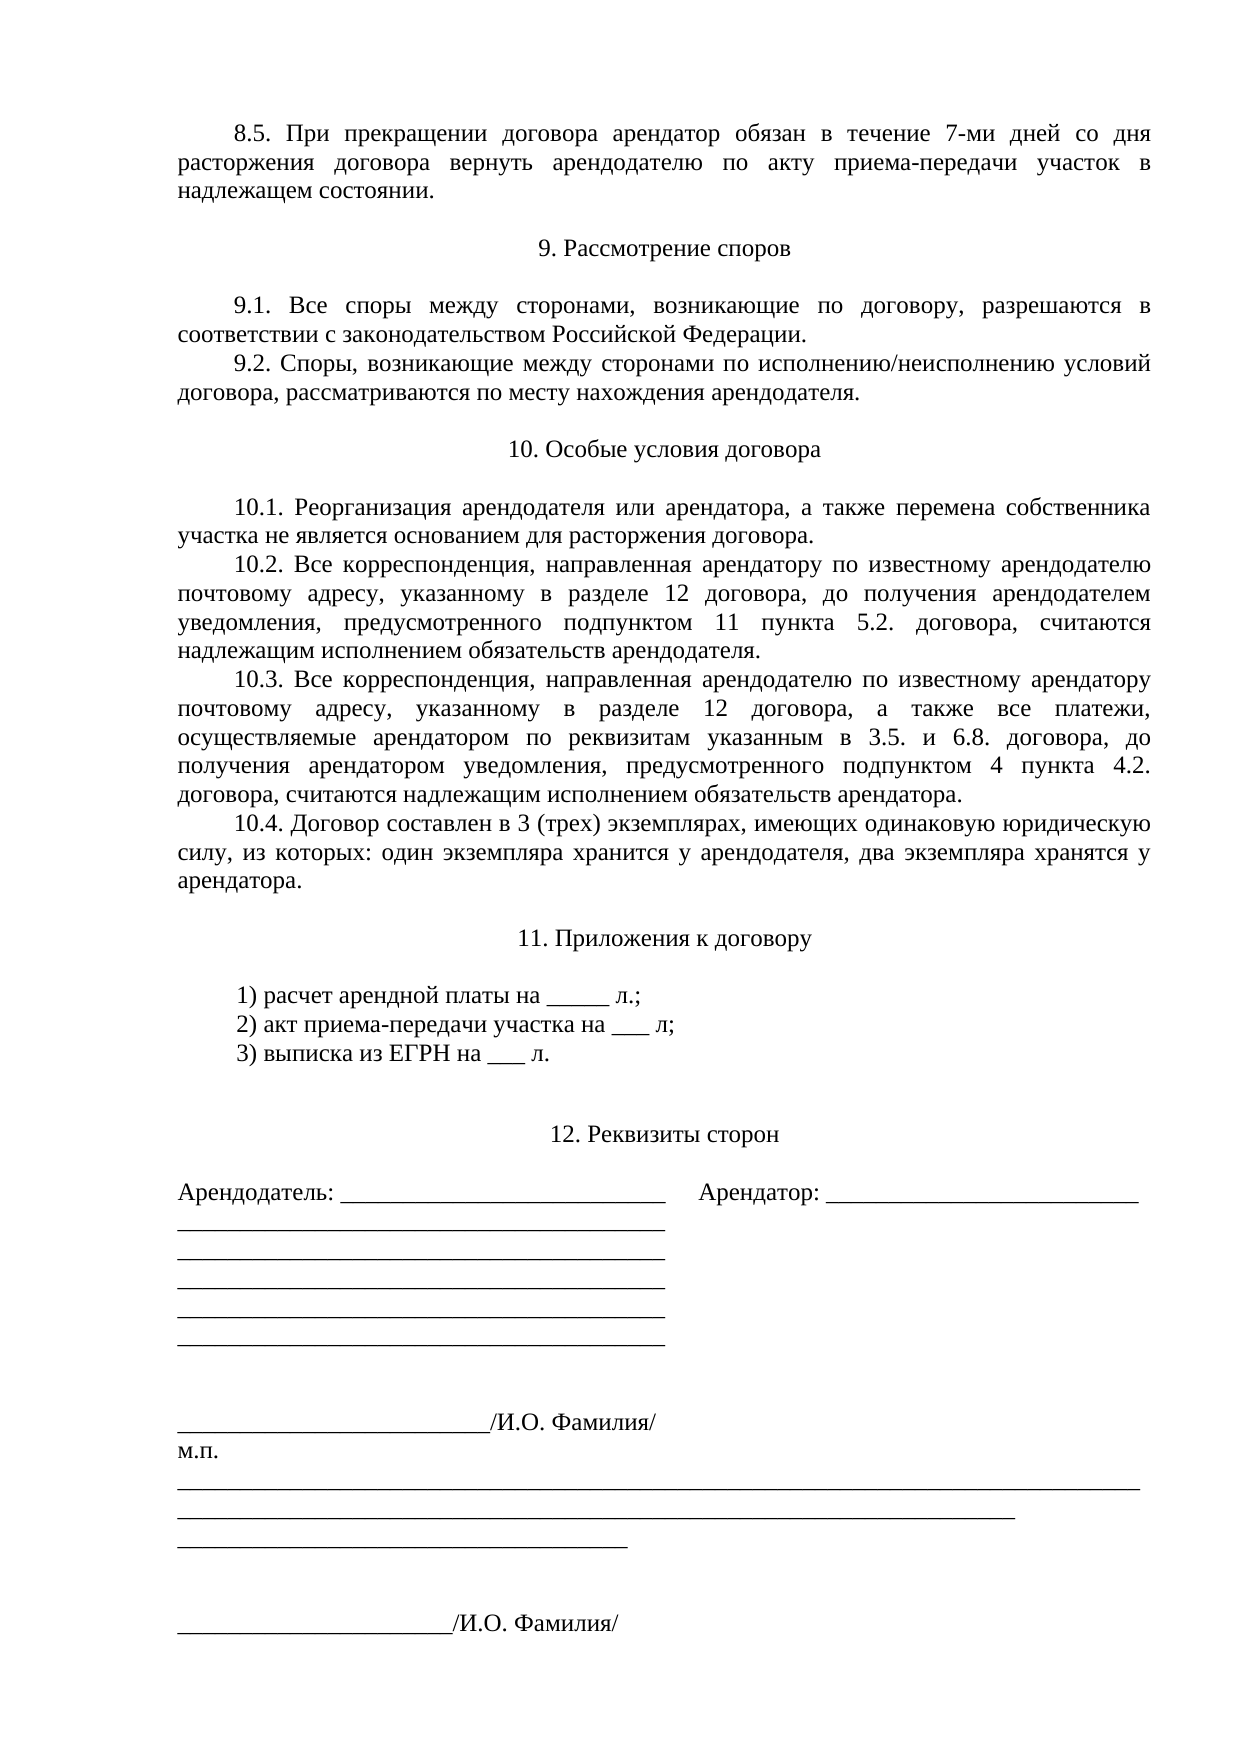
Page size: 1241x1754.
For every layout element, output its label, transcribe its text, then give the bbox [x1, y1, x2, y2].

text 8.5. При прекращении договора арендатор обязан в течение 7-ми дней со дня расторжения договора вернуть арендодателю по акту приема-передачи участок в надлежащем состоянии. [177, 118, 1152, 204]
text 10.4. Договор составлен в 3 (трех) экземплярах, имеющих одинаковую юридическую силу, из которых: один экземпляра хранится у арендодателя, два экземпляра хранятся у арендатора. [177, 808, 1152, 894]
text 1) расчет арендной платы на _____ л.; [177, 981, 1152, 1009]
text 11. Приложения к договору [177, 923, 1152, 952]
text 2) акт приема-передачи участка на ___ л; [177, 1009, 1152, 1038]
table_header Арендодатель: __________________________ _______________________________________ _______________________________________ _______________________________________ _______________________________________ _______________________________________ _________________________/И.О. Фамилия/ м.п. [166, 1177, 679, 1464]
text 3) выписка из ЕГРН на ___ л. [177, 1038, 1152, 1067]
text 9. Рассмотрение споров [177, 233, 1152, 262]
text 12. Реквизиты сторон [177, 1119, 1152, 1148]
text ________________________________________________________________________________________________________________________________________________ [177, 1206, 1152, 1522]
text ____________________________________ [177, 1522, 1152, 1551]
text 10.1. Реорганизация арендодателя или арендатора, а также перемена собственника участка не является основанием для расторжения договора. [177, 492, 1152, 549]
text 9.1. Все споры между сторонами, возникающие по договору, разрешаются в соответствии с законодательством Российской Федерации. [177, 291, 1152, 348]
text 10. Особые условия договора [177, 434, 1152, 463]
text 9.2. Споры, возникающие между сторонами по исполнению/неисполнению условий договора, рассматриваются по месту нахождения арендодателя. [177, 348, 1152, 406]
text 10.2. Все корреспонденция, направленная арендатору по известному арендодателю почтовому адресу, указанному в разделе 12 договора, до получения арендодателем уведомления, предусмотренного подпунктом 11 пункта 5.2. договора, считаются надлежащим исполнением обязательств арендодателя. [177, 549, 1152, 664]
text 10.3. Все корреспонденция, направленная арендодателю по известному арендатору почтовому адресу, указанному в разделе 12 договора, а также все платежи, осуществляемые арендатором по реквизитам указанным в 3.5. и 6.8. договора, до получения арендатором уведомления, предусмотренного подпунктом 4 пункта 4.2. договора, считаются надлежащим исполнением обязательств арендатора. [177, 664, 1152, 808]
text ______________________/И.О. Фамилия/ [177, 1608, 1152, 1637]
text Арендатор: _________________________ [679, 1177, 1152, 1206]
